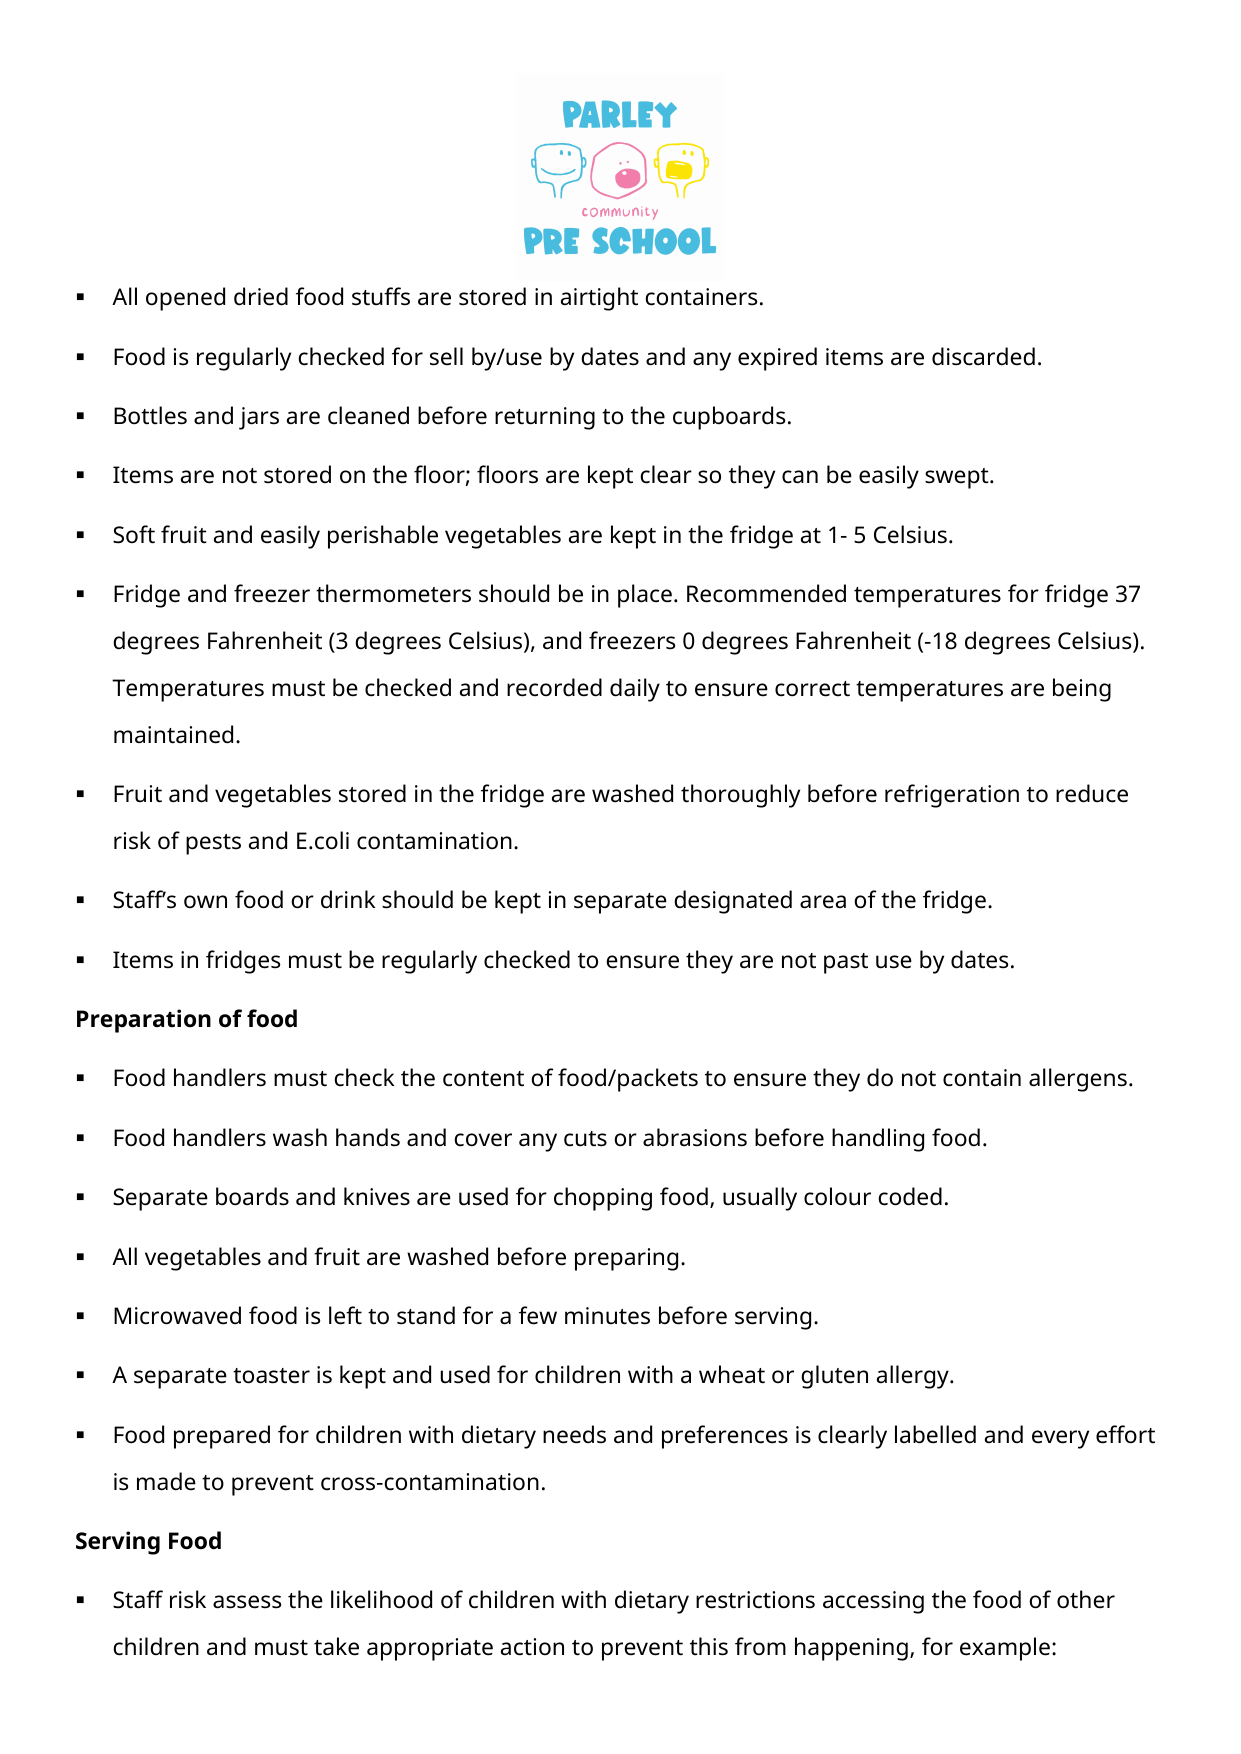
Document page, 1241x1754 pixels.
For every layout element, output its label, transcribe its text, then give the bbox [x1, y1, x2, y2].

list Bottles and jars are cleaned before returning to the cupboards. [75, 400, 1165, 431]
list Food handlers must check the content of food/packets to ensure they do not contain allergens. [75, 1062, 1165, 1094]
list Separate boards and knives are used for chopping food, usually colour coded. [75, 1181, 1165, 1212]
list All vegetables and fruit are washed before preparing. [75, 1241, 1165, 1272]
list A separate toaster is kept and used for children with a wheat or gluten allergy. [75, 1359, 1165, 1391]
text Preparation of food [75, 1003, 1165, 1034]
list Items are not stored on the floor; floors are kept clear so they can be easily swept. [75, 459, 1165, 491]
list Food prepared for children with dietary needs and preferences is clearly labelled and every effort is made to prevent cross-contamination. [75, 1419, 1165, 1497]
list Fruit and vegetables stored in the fridge are washed thoroughly before refrigeration to reduce risk of pests and E.coli contamination. [75, 778, 1165, 856]
subtitle Serving Food [75, 1525, 1165, 1556]
picture [516, 73, 724, 282]
list Staff’s own food or drink should be kept in separate designated area of the fridge. [75, 884, 1165, 916]
list Fridge and freezer thermometers should be in place. Recommended temperatures for fridge 37 degrees Fahrenheit (3 degrees Celsius), and freezers 0 degrees Fahrenheit (-18 degrees Celsius). Temperatures must be checked and recorded daily to ensure correct temperatures are being maintained. [75, 578, 1165, 750]
list Staff risk assess the likelihood of children with dietary restrictions accessing the food of other children and must take appropriate action to prevent this from happening, for example: [75, 1584, 1165, 1662]
list Items in fridges must be regularly checked to ensure they are not past use by dates. [75, 944, 1165, 975]
list Microwaved food is left to stand for a few minutes before serving. [75, 1300, 1165, 1331]
list Food is regularly checked for sell by/use by dates and any expired items are discarded. [75, 341, 1165, 372]
list Food handlers wash hands and cover any cuts or abrasions before handling food. [75, 1122, 1165, 1153]
list All opened dried food stuffs are stored in airtight containers. [75, 281, 1165, 312]
list Soft fruit and easily perishable vegetables are kept in the fridge at 1- 5 Celsius. [75, 519, 1165, 550]
